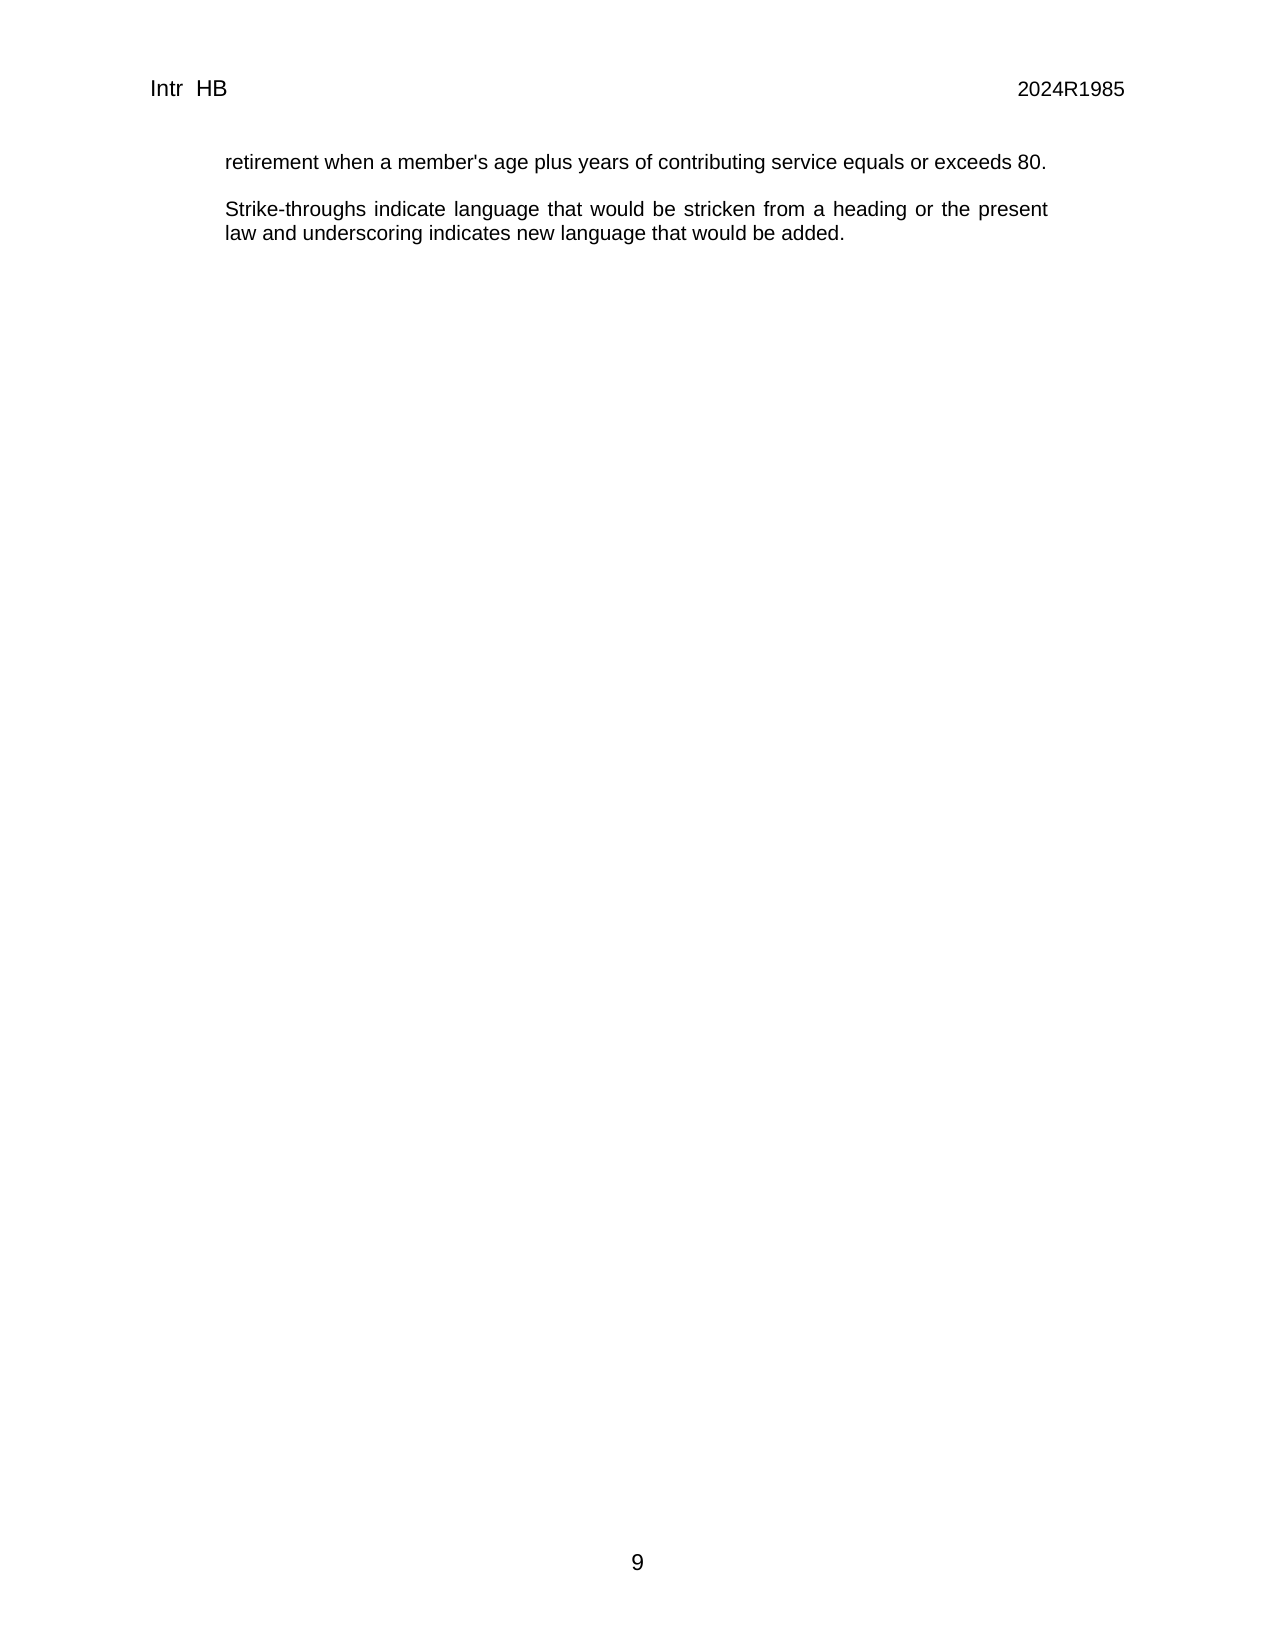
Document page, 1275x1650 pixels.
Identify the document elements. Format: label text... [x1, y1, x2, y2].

text Strike-throughs indicate language that would be stricken from a heading or the present law and underscoring indicates new language that would be added. [225, 197, 1050, 245]
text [225, 150, 1050, 174]
